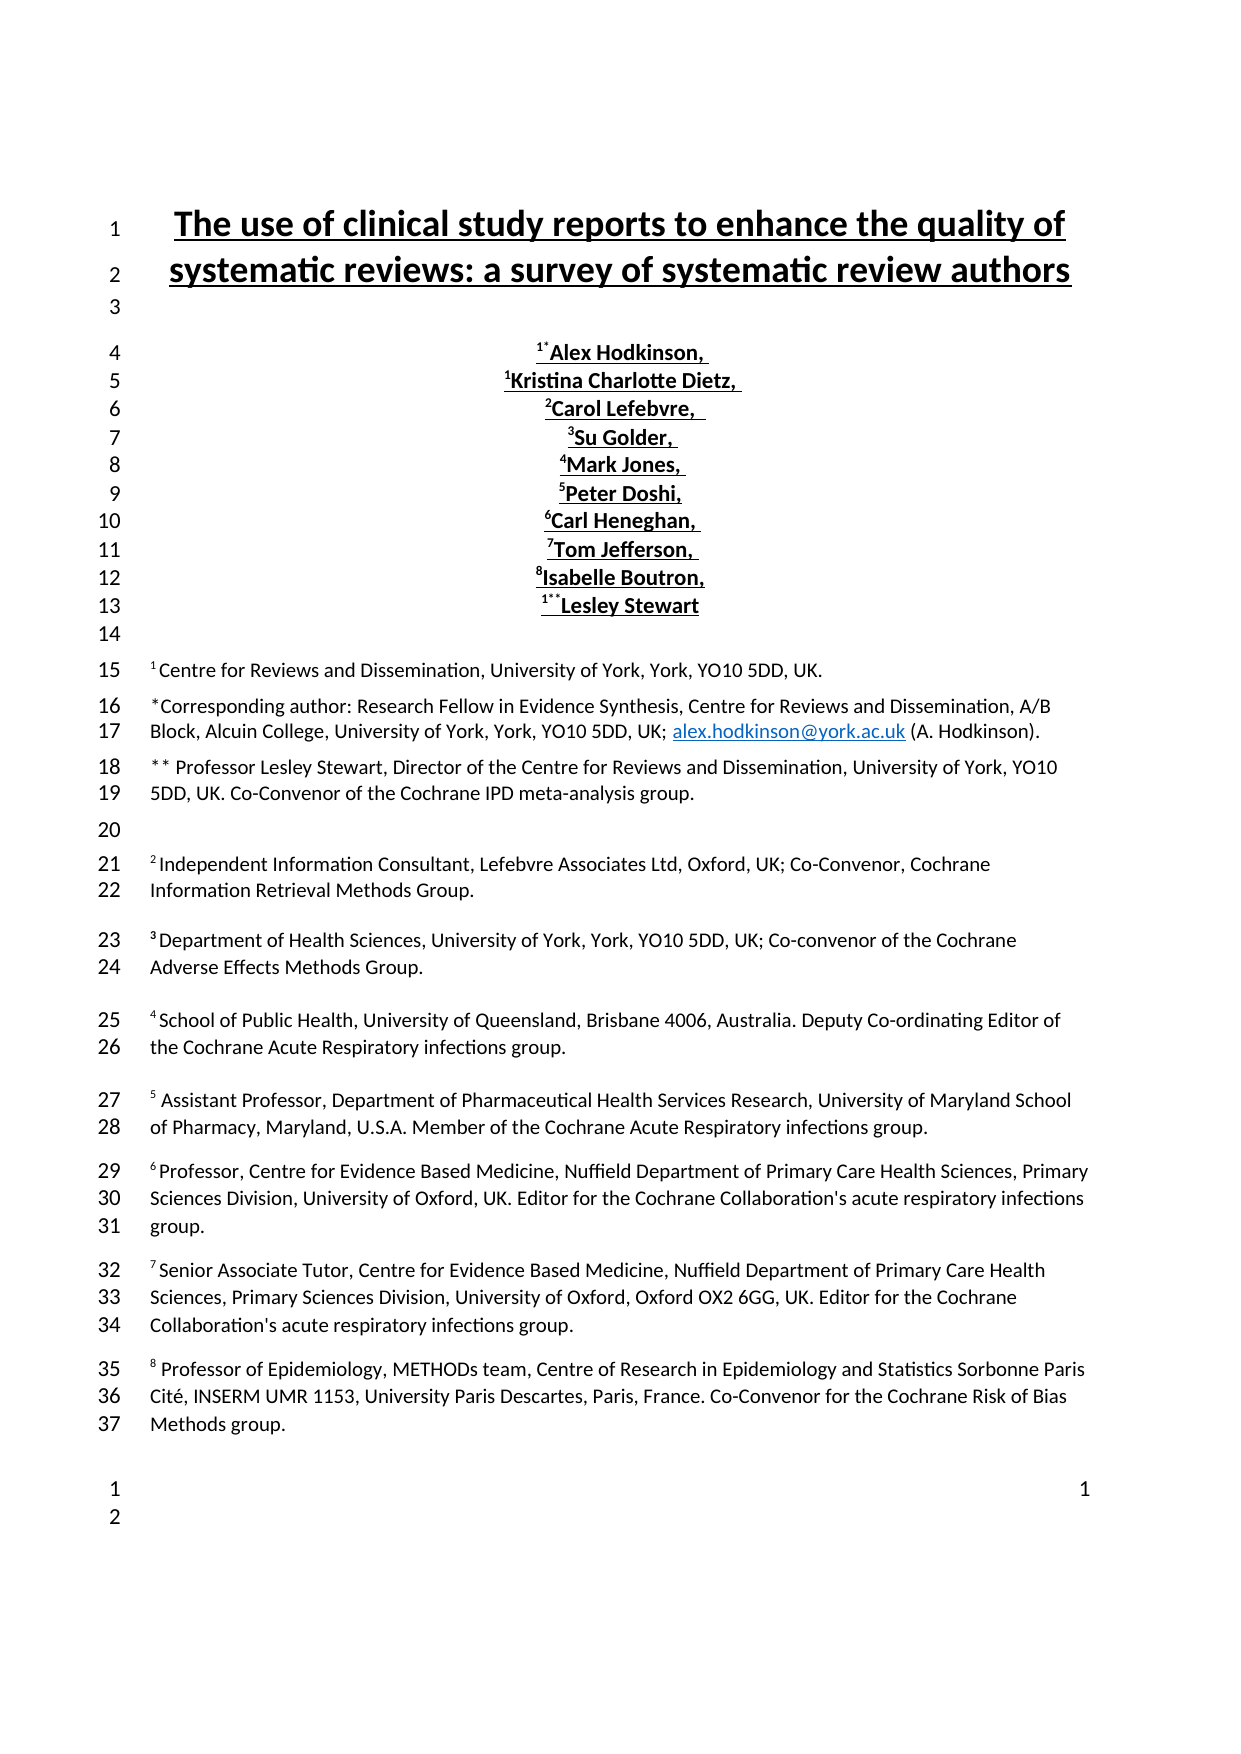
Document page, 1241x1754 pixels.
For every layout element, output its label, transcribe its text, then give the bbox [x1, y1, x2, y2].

text 7Tom Jefferson, [150, 535, 1090, 563]
text 8 Professor of Epidemiology, METHODs team, Centre of Research in Epidemiology and Statistics Sorbonne Paris Cité, INSERM UMR 1153, University Paris Descartes, Paris, France. Co-Convenor for the Cochrane Risk of Bias Methods group. [150, 1356, 1090, 1436]
text 4Mark Jones, [150, 451, 1090, 479]
text 6Carl Heneghan, [150, 507, 1090, 535]
text 4 School of Public Health, University of Queensland, Brisbane 4006, Australia. Deputy Co-ordinating Editor of the Cochrane Acute Respiratory infections group. [150, 1007, 1090, 1060]
text 3Su Golder, [150, 423, 1090, 451]
text 8Isabelle Boutron, [150, 563, 1090, 591]
text 2Carol Lefebvre, [150, 394, 1090, 423]
text 1*Alex Hodkinson, [150, 338, 1090, 367]
text 1Kristina Charlotte Dietz, [150, 367, 1090, 394]
text 1 Centre for Reviews and Dissemination, University of York, York, YO10 5DD, UK. [150, 657, 1090, 683]
text 7 Senior Associate Tutor, Centre for Evidence Based Medicine, Nuffield Department of Primary Care Health Sciences, Primary Sciences Division, University of Oxford, Oxford OX2 6GG, UK. Editor for the Cochrane Collaboration's acute respiratory infections group. [150, 1257, 1090, 1337]
text *Corresponding author: ​Research Fellow in Evidence Synthesis, Centre for Reviews and Dissemination, A/B Block, Alcuin College, University of York, York, YO10 5DD, UK; alex.hodkinson@york.ac.uk (A. Hodkinson). [150, 693, 1090, 744]
text 3 Department of Health Sciences, University of York, York, YO10 5DD, UK; Co-convenor of the Cochrane Adverse Effects Methods Group. [150, 927, 1090, 980]
text 2 Independent Information Consultant, Lefebvre Associates Ltd, Oxford, UK; Co-Convenor, Cochrane Information Retrieval Methods Group. [150, 851, 1090, 902]
text 6 Professor, Centre for Evidence Based Medicine, Nuffield Department of Primary Care Health Sciences, Primary Sciences Division, University of Oxford, UK. Editor for the Cochrane Collaboration's acute respiratory infections group. [150, 1158, 1090, 1238]
text 5Peter Doshi, [150, 479, 1090, 507]
text ** Professor Lesley Stewart, Director of the Centre for Reviews and Dissemination, University of York, YO10 5DD, UK. Co-Convenor of the Cochrane IPD meta-analysis group. [150, 754, 1090, 805]
text 1**Lesley Stewart [150, 591, 1090, 619]
text 5 Assistant Professor, Department of Pharmaceutical Health Services Research, University of Maryland School of Pharmacy, Maryland, U.S.A. Member of the Cochrane Acute Respiratory infections group. [150, 1087, 1090, 1139]
title The use of clinical study reports to enhance the quality of systematic reviews: a survey of systematic review authors [150, 200, 1090, 292]
